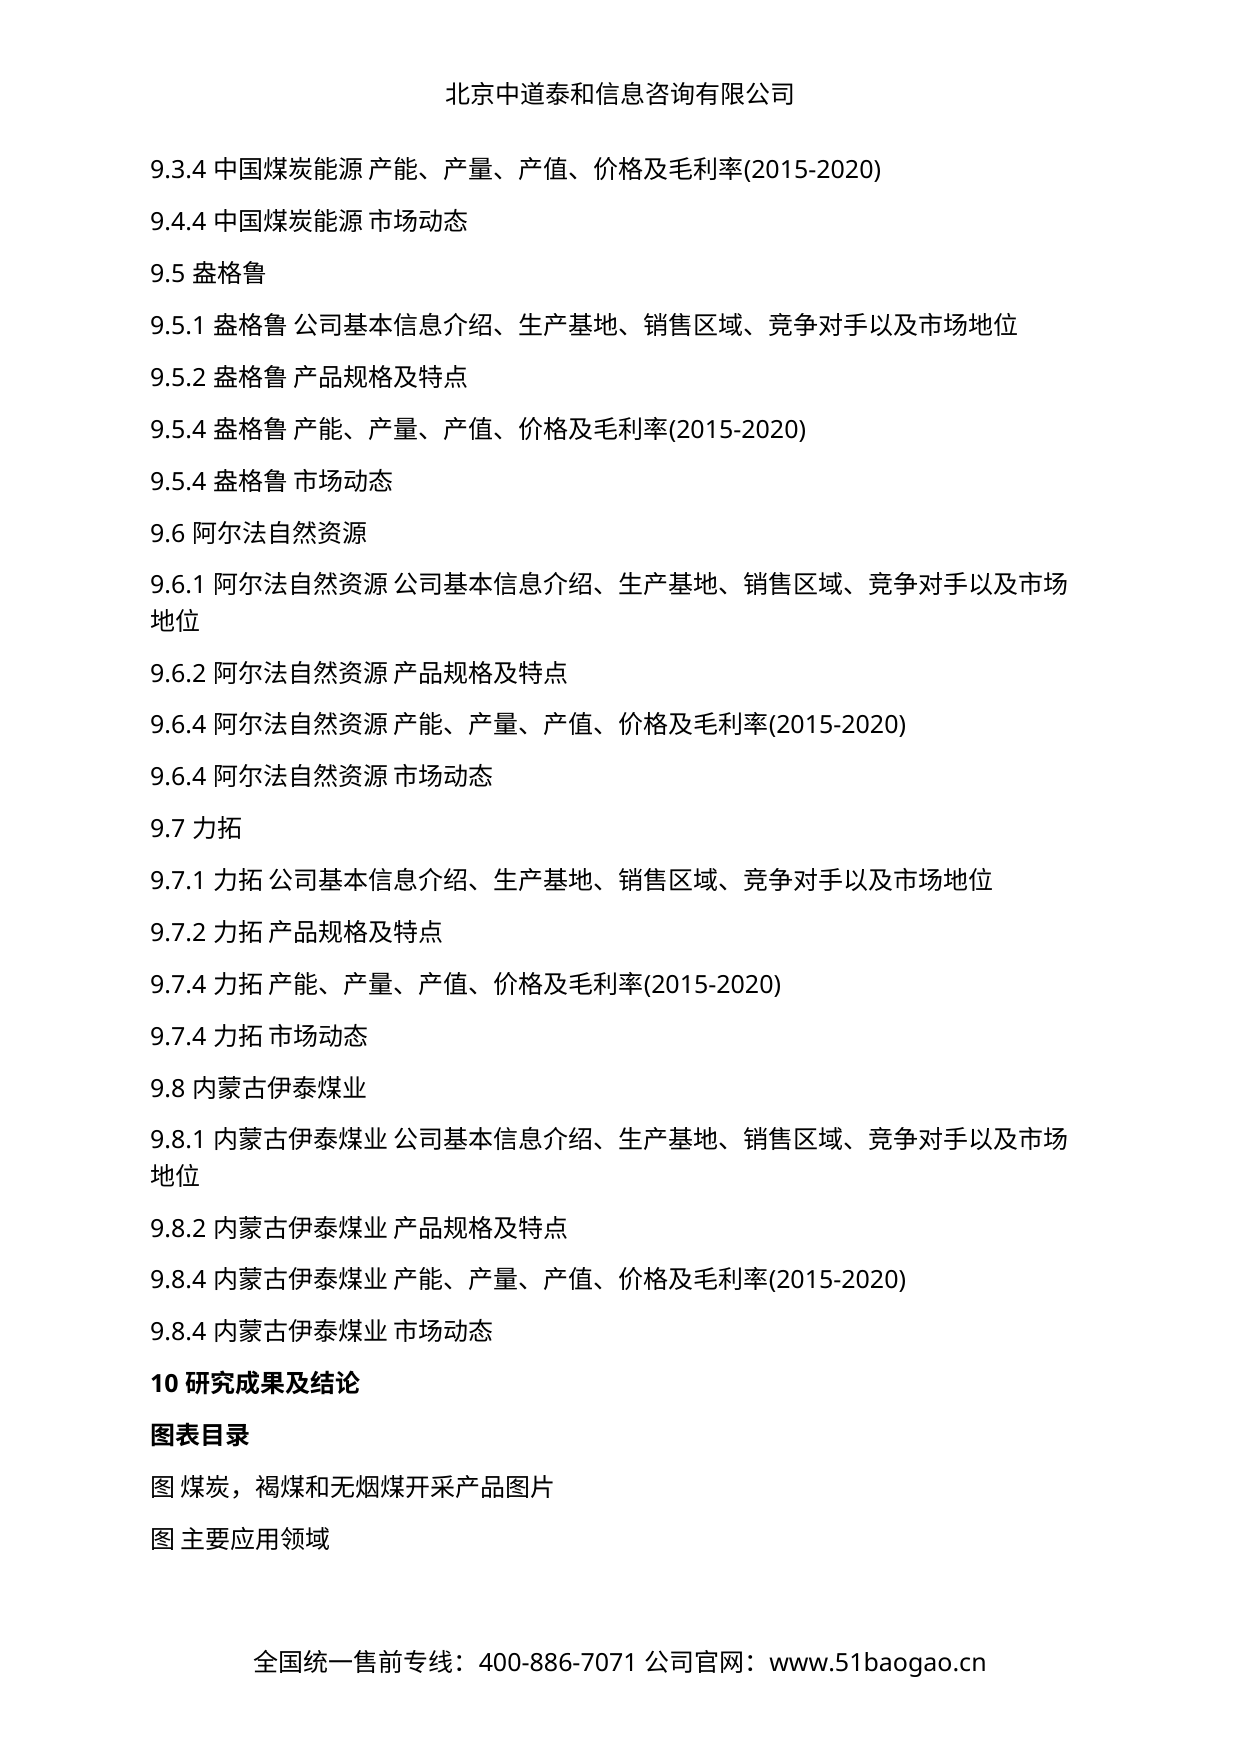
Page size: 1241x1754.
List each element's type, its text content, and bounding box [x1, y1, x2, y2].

text 图 主要应用领域 [150, 1519, 1090, 1556]
text 9.5.4 盎格鲁 市场动态 [150, 461, 1090, 497]
text 9.5 盎格鲁 [150, 254, 1090, 290]
text 9.8 内蒙古伊泰煤业 [150, 1068, 1090, 1104]
text 9.3.4 中国煤炭能源 产能、产量、产值、价格及毛利率(2015-2020) [150, 150, 1090, 186]
text 9.6.4 阿尔法自然资源 产能、产量、产值、价格及毛利率(2015-2020) [150, 705, 1090, 741]
text 10 研究成果及结论 [150, 1364, 1090, 1400]
text 9.6.4 阿尔法自然资源 市场动态 [150, 757, 1090, 793]
text 9.7.4 力拓 市场动态 [150, 1016, 1090, 1052]
text 9.7 力拓 [150, 809, 1090, 845]
text 图表目录 [150, 1416, 1090, 1452]
text 9.8.1 内蒙古伊泰煤业 公司基本信息介绍、生产基地、销售区域、竞争对手以及市场地位 [150, 1120, 1090, 1192]
text 9.8.4 内蒙古伊泰煤业 市场动态 [150, 1312, 1090, 1348]
text 图 煤炭，褐煤和无烟煤开采产品图片 [150, 1467, 1090, 1504]
text 9.6.1 阿尔法自然资源 公司基本信息介绍、生产基地、销售区域、竞争对手以及市场地位 [150, 565, 1090, 637]
text 9.7.4 力拓 产能、产量、产值、价格及毛利率(2015-2020) [150, 964, 1090, 1001]
text 9.4.4 中国煤炭能源 市场动态 [150, 202, 1090, 238]
text 9.7.2 力拓 产品规格及特点 [150, 912, 1090, 949]
text 9.6.2 阿尔法自然资源 产品规格及特点 [150, 653, 1090, 689]
text 9.6 阿尔法自然资源 [150, 513, 1090, 549]
text 9.5.1 盎格鲁 公司基本信息介绍、生产基地、销售区域、竞争对手以及市场地位 [150, 306, 1090, 342]
text 9.5.4 盎格鲁 产能、产量、产值、价格及毛利率(2015-2020) [150, 409, 1090, 446]
text 9.8.2 内蒙古伊泰煤业 产品规格及特点 [150, 1208, 1090, 1244]
text 9.8.4 内蒙古伊泰煤业 产能、产量、产值、价格及毛利率(2015-2020) [150, 1260, 1090, 1296]
text 9.7.1 力拓 公司基本信息介绍、生产基地、销售区域、竞争对手以及市场地位 [150, 861, 1090, 897]
text 9.5.2 盎格鲁 产品规格及特点 [150, 357, 1090, 394]
